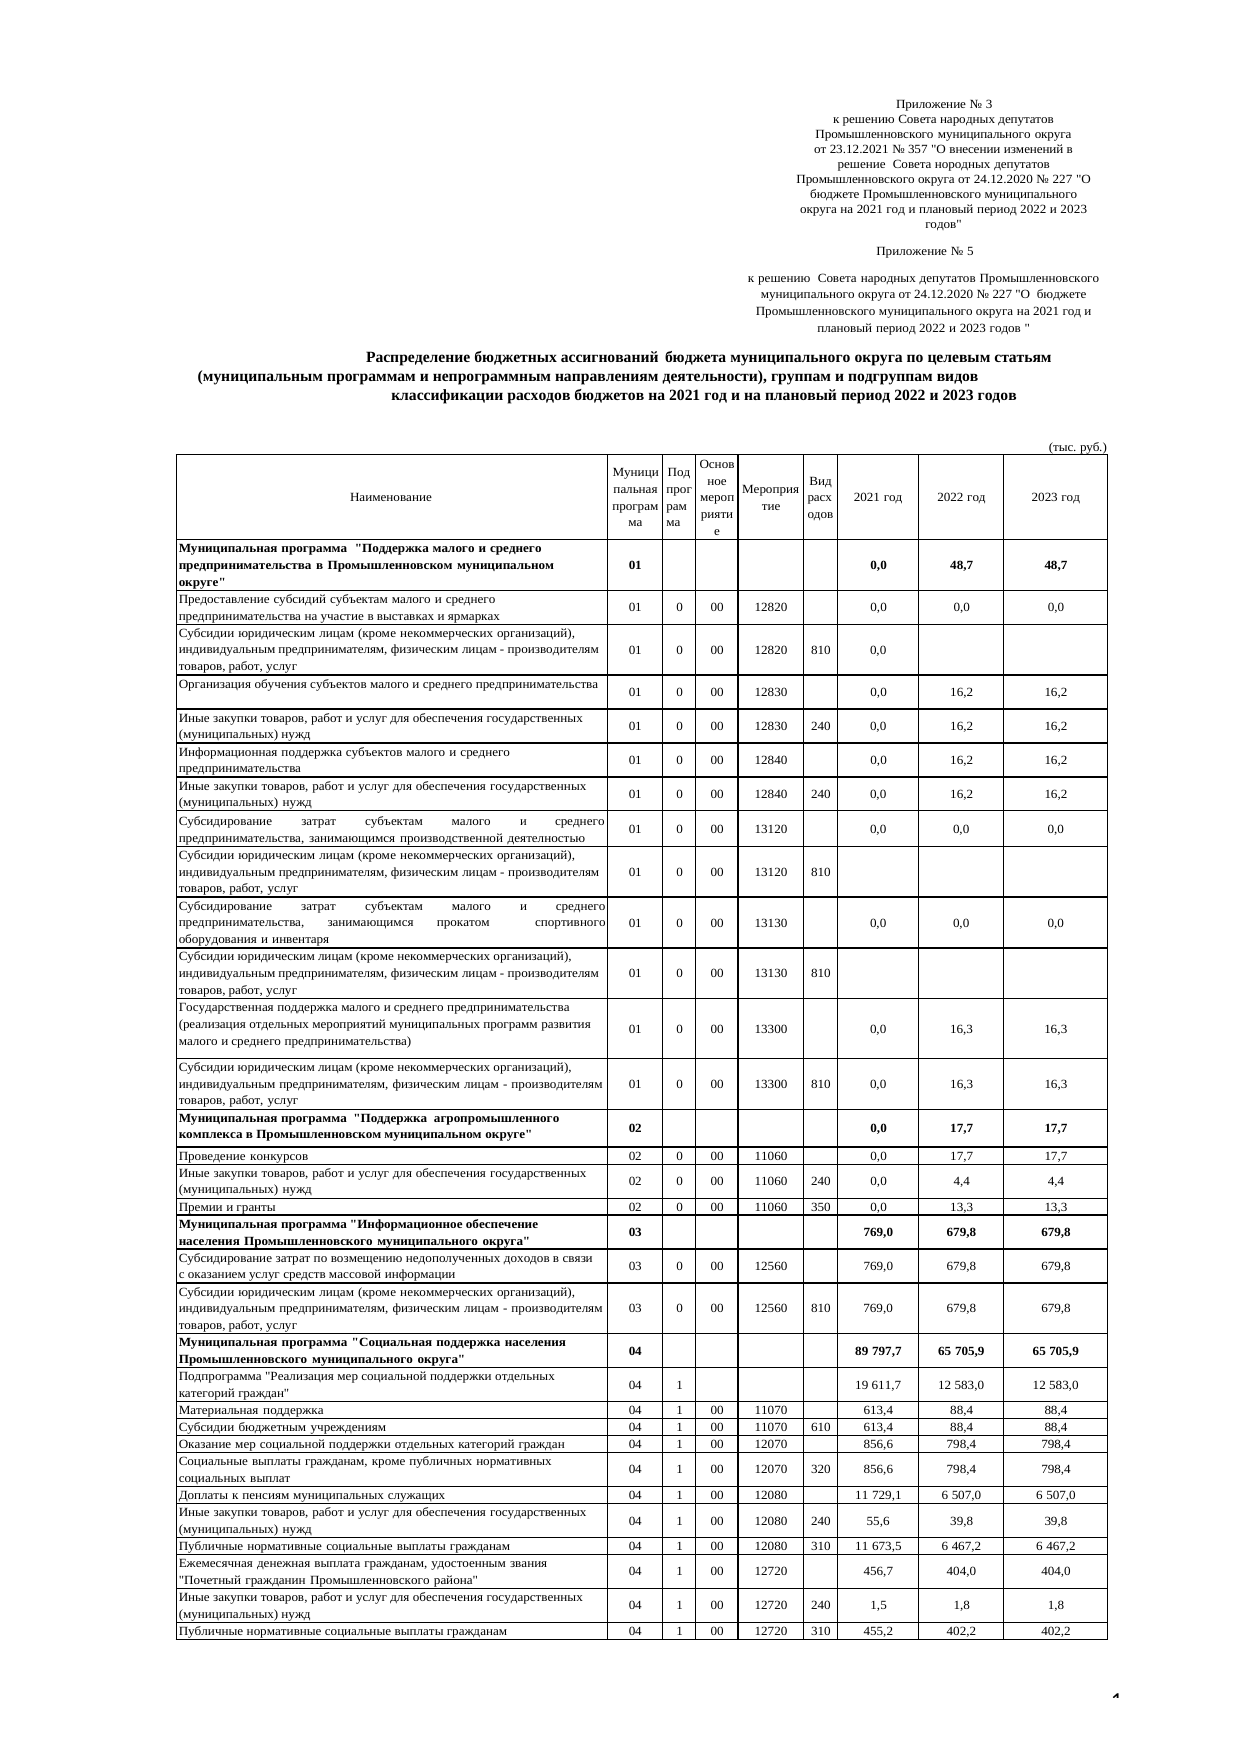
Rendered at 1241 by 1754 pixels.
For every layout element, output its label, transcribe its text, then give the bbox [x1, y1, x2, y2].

table_cell 4,4 [919, 1165, 1003, 1197]
table_cell 769,0 [838, 1284, 918, 1333]
table_cell Иные закупки товаров, работ и услуг для обеспечения государственных (муниципальных) нужд [177, 1504, 607, 1537]
table_cell Иные закупки товаров, работ и услуг для обеспечения государственных (муниципальных) нужд [177, 778, 607, 810]
table_cell [696, 1216, 737, 1248]
table_cell 6 507,0 [1004, 1487, 1107, 1503]
table_cell 1 [663, 1555, 695, 1588]
table_cell 04 [608, 1555, 662, 1588]
table_cell 0,0 [1004, 811, 1107, 846]
table_cell 01 [608, 676, 662, 708]
table_cell 0,0 [838, 1199, 918, 1214]
table_cell 810 [804, 847, 837, 896]
table_cell 679,8 [1004, 1216, 1107, 1248]
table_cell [177, 1623, 607, 1639]
table_cell 00 [696, 744, 737, 776]
table_cell [663, 1110, 695, 1146]
table_cell 613,4 [838, 1419, 918, 1435]
table_cell 0,0 [838, 1148, 918, 1163]
table_cell 00 [696, 591, 737, 624]
table_cell [696, 1334, 737, 1367]
table_cell 12560 [739, 1284, 803, 1333]
table_cell 00 [696, 1453, 737, 1486]
table_cell [739, 1368, 803, 1401]
table_cell 0,0 [838, 744, 918, 776]
table_header Вид расх одов [804, 455, 837, 539]
table_header Наименование [177, 455, 607, 539]
table_cell 01 [608, 710, 662, 742]
table_cell 0,0 [838, 811, 918, 846]
table_cell 1 [663, 1436, 695, 1452]
table_cell Проведение конкурсов [177, 1148, 607, 1163]
table_cell 17,7 [919, 1110, 1003, 1146]
table_cell 0 [663, 1059, 695, 1108]
table_cell 240 [804, 1589, 837, 1622]
table_cell 0,0 [838, 710, 918, 742]
table_cell 02 [608, 1110, 662, 1146]
table_cell 810 [804, 625, 837, 674]
table_cell 03 [608, 1250, 662, 1282]
table_cell 6 507,0 [919, 1487, 1003, 1503]
table_cell 00 [696, 1623, 737, 1639]
table_cell 01 [608, 591, 662, 624]
table_cell [804, 1250, 837, 1282]
table_cell Муниципальная программа "Поддержка агропромышленного комплекса в Промышленновском муниципальном округе" [177, 1110, 607, 1146]
table_cell 01 [608, 898, 662, 947]
table_cell [804, 744, 837, 776]
table_cell 12820 [739, 625, 803, 674]
table_cell [919, 625, 1003, 674]
table_cell 0,0 [838, 778, 918, 810]
table_cell [663, 1216, 695, 1248]
table_cell 00 [696, 1538, 737, 1554]
table_cell [696, 1110, 737, 1146]
table_cell 0 [663, 744, 695, 776]
table_cell 00 [696, 1250, 737, 1282]
table_header 2022 год [919, 455, 1003, 539]
table_cell 11 729,1 [838, 1487, 918, 1503]
table_cell 679,8 [919, 1250, 1003, 1282]
table_cell 01 [608, 778, 662, 810]
table_cell [1004, 949, 1107, 998]
table_cell 1 [663, 1504, 695, 1537]
table_cell 00 [696, 1059, 737, 1108]
table_cell Иные закупки товаров, работ и услуг для обеспечения государственных (муниципальных) нужд [177, 710, 607, 742]
table_cell 12820 [739, 591, 803, 624]
table_cell 00 [696, 1199, 737, 1214]
table_cell [804, 1555, 837, 1588]
table_cell [919, 949, 1003, 998]
table_cell [804, 1110, 837, 1146]
table_cell 240 [804, 1504, 837, 1537]
table_cell 03 [608, 1284, 662, 1333]
table_cell 00 [696, 625, 737, 674]
table_header Под прог рам ма [663, 455, 695, 539]
table_cell [804, 898, 837, 947]
table_cell 11 673,5 [838, 1538, 918, 1554]
table_cell 01 [608, 999, 662, 1058]
table_cell 12070 [739, 1453, 803, 1486]
table_cell 0,0 [919, 591, 1003, 624]
table_cell 00 [696, 847, 737, 896]
table_cell 1 [663, 1402, 695, 1418]
table_cell 16,3 [1004, 999, 1107, 1058]
table_cell [804, 1334, 837, 1367]
table_cell 1,8 [1004, 1589, 1107, 1622]
table_cell [739, 1334, 803, 1367]
table_cell 00 [696, 1589, 737, 1622]
table_cell 12720 [739, 1589, 803, 1622]
table_cell 240 [804, 778, 837, 810]
table_cell 1 [663, 1453, 695, 1486]
table_cell Субсидирование затрат по возмещению недополученных доходов в связи с оказанием услуг средств массовой информации [177, 1250, 607, 1282]
table_cell Субсидии юридическим лицам (кроме некоммерческих организаций), индивидуальным предпринимателям, физическим лицам - производителям товаров, работ, услуг [177, 1284, 607, 1333]
table_cell 00 [696, 1284, 737, 1333]
table_cell Организация обучения субъектов малого и среднего предпринимательства [177, 676, 607, 708]
table_cell 13130 [739, 949, 803, 998]
table_cell Муниципальная программа "Поддержка малого и среднего предпринимательства в Промышленновском муниципальном округе" [177, 540, 607, 590]
table_cell 16,2 [919, 710, 1003, 742]
table_cell 0,0 [838, 625, 918, 674]
table_cell 88,4 [1004, 1402, 1107, 1418]
table_cell 16,3 [919, 999, 1003, 1058]
table_cell Доплаты к пенсиям муниципальных служащих [177, 1487, 607, 1503]
table_cell 11060 [739, 1199, 803, 1214]
table_cell 12 583,0 [1004, 1368, 1107, 1401]
table_cell [804, 676, 837, 708]
table_cell Субсидирование затрат субъектам малого и среднего предпринимательства, занимающимся прокатом спортивного оборудования и инвентаря [177, 898, 607, 947]
table_cell 350 [804, 1199, 837, 1214]
text к решению Совета народных депутатов Промышленновского муниципального округа от 24.12.2020 № 227 "О бюджете Промышленновского муниципального округа на 2021 год и плановый период 2022 и 2023 годов " [747, 271, 1099, 335]
table_header Мероприя тие [739, 455, 803, 539]
table_cell 0,0 [838, 999, 918, 1058]
table_cell 04 [608, 1368, 662, 1401]
table_cell [838, 949, 918, 998]
table_cell 13300 [739, 1059, 803, 1108]
table_cell 04 [608, 1487, 662, 1503]
table_cell 89 797,7 [838, 1334, 918, 1367]
table_cell 0,0 [838, 1165, 918, 1197]
table_cell 48,7 [919, 540, 1003, 590]
table_cell 00 [696, 1555, 737, 1588]
table_cell [696, 540, 737, 590]
table_cell 404,0 [919, 1555, 1003, 1588]
table_cell 0 [663, 847, 695, 896]
table_cell 13,3 [1004, 1199, 1107, 1214]
table_cell 810 [804, 1059, 837, 1108]
table_cell 1 [663, 1419, 695, 1435]
table_cell Субсидии юридическим лицам (кроме некоммерческих организаций), индивидуальным предпринимателям, физическим лицам - производителям товаров, работ, услуг [177, 847, 607, 896]
table_cell 00 [696, 1436, 737, 1452]
table_header Муници пальная програм ма [608, 455, 662, 539]
table_header 2021 год [838, 455, 918, 539]
table_cell [1004, 847, 1107, 896]
table_cell 00 [696, 949, 737, 998]
table_cell 16,2 [919, 778, 1003, 810]
table_cell 00 [696, 1504, 737, 1537]
table_cell 12070 [739, 1436, 803, 1452]
table_cell 810 [804, 1284, 837, 1333]
table_cell [804, 811, 837, 846]
text Промышленновского округа от 24.12.2020 № 227 "О бюджете Промышленновского муниципального округа на 2021 год и плановый период 2022 и 2023 годов" [794, 172, 1092, 231]
table_cell [663, 1334, 695, 1367]
table_cell [663, 540, 695, 590]
table_cell 12840 [739, 778, 803, 810]
table_cell 55,6 [838, 1504, 918, 1537]
table_cell 1 [663, 1487, 695, 1503]
table_cell 0 [663, 591, 695, 624]
table_cell 65 705,9 [1004, 1334, 1107, 1367]
table_cell 0,0 [838, 540, 918, 590]
table_cell 01 [608, 744, 662, 776]
table_cell 455,2 [838, 1623, 918, 1639]
table_cell 16,3 [919, 1059, 1003, 1108]
table_cell 04 [608, 1453, 662, 1486]
table_cell 65 705,9 [919, 1334, 1003, 1367]
table_cell 16,2 [919, 744, 1003, 776]
table_cell Субсидирование затрат субъектам малого и среднего предпринимательства, занимающимся производственной деятелностью [177, 811, 607, 846]
table_cell 0,0 [838, 591, 918, 624]
table_cell 88,4 [919, 1419, 1003, 1435]
table_cell 0 [663, 710, 695, 742]
table_cell 00 [696, 676, 737, 708]
table_cell 11060 [739, 1148, 803, 1163]
table_cell Ежемесячная денежная выплата гражданам, удостоенным звания "Почетный гражданин Промышленновского района" [177, 1555, 607, 1588]
table_cell 00 [696, 898, 737, 947]
table_cell 679,8 [1004, 1284, 1107, 1333]
table_cell [804, 1487, 837, 1503]
table_cell 01 [608, 847, 662, 896]
table_cell 12560 [739, 1250, 803, 1282]
table_cell 16,3 [1004, 1059, 1107, 1108]
table_cell 13130 [739, 898, 803, 947]
table_cell [1004, 625, 1107, 674]
table_cell Подпрограмма "Реализация мер социальной поддержки отдельных категорий граждан" [177, 1368, 607, 1401]
table_cell 6 467,2 [1004, 1538, 1107, 1554]
table_cell 0 [663, 1284, 695, 1333]
table_cell 12840 [739, 744, 803, 776]
table_cell 01 [608, 811, 662, 846]
table_cell 0 [663, 999, 695, 1058]
table_cell 240 [804, 710, 837, 742]
table_cell 320 [804, 1453, 837, 1486]
table_cell 0 [663, 1148, 695, 1163]
table_cell 0,0 [1004, 898, 1107, 947]
table_cell [804, 1368, 837, 1401]
table_cell Иные закупки товаров, работ и услуг для обеспечения государственных (муниципальных) нужд [177, 1165, 607, 1197]
table_cell 04 [608, 1436, 662, 1452]
table_cell 679,8 [919, 1284, 1003, 1333]
table_cell 610 [804, 1419, 837, 1435]
table_cell 00 [696, 778, 737, 810]
table_cell 48,7 [1004, 540, 1107, 590]
table_cell Предоставление субсидий субъектам малого и среднего предпринимательства на участие в выставках и ярмарках [177, 591, 607, 624]
table_cell [804, 540, 837, 590]
table_cell [739, 1110, 803, 1146]
text к решению Совета народных депутатов Промышленновского муниципального округа от 23.12.2021 № 357 "О внесении изменений в решение Совета нородных депутатов [812, 112, 1074, 171]
table_cell [739, 540, 803, 590]
table_cell 402,2 [1004, 1623, 1107, 1639]
table_cell 0,0 [838, 676, 918, 708]
table_cell 402,2 [919, 1623, 1003, 1639]
table_cell 39,8 [1004, 1504, 1107, 1537]
table_cell 17,7 [919, 1148, 1003, 1163]
table_cell 01 [608, 540, 662, 590]
table_cell 0 [663, 625, 695, 674]
table_cell 16,2 [919, 676, 1003, 708]
table_cell 0,0 [1004, 591, 1107, 624]
table_cell 88,4 [919, 1402, 1003, 1418]
table_cell 02 [608, 1199, 662, 1214]
table_cell 00 [696, 811, 737, 846]
table_cell 12830 [739, 710, 803, 742]
table_cell 00 [696, 999, 737, 1058]
table_cell 12080 [739, 1538, 803, 1554]
table_cell Оказание мер социальной поддержки отдельных категорий граждан [177, 1436, 607, 1452]
table_cell 12720 [739, 1623, 803, 1639]
table_cell 12080 [739, 1487, 803, 1503]
table_cell 16,2 [1004, 710, 1107, 742]
table_cell 310 [804, 1623, 837, 1639]
table_cell 00 [696, 1165, 737, 1197]
table_cell Публичные нормативные социальные выплаты гражданам [177, 1538, 607, 1554]
table_cell 0 [663, 1199, 695, 1214]
table_cell 456,7 [838, 1555, 918, 1588]
table_cell 679,8 [1004, 1250, 1107, 1282]
table_cell [804, 1402, 837, 1418]
table_cell 13,3 [919, 1199, 1003, 1214]
table_cell 11070 [739, 1402, 803, 1418]
text Приложение № 5 [167, 244, 973, 258]
table_cell 810 [804, 949, 837, 998]
table_cell 769,0 [838, 1216, 918, 1248]
table_cell [804, 1436, 837, 1452]
table_cell 856,6 [838, 1453, 918, 1486]
table_cell 1 [663, 1623, 695, 1639]
table_cell 798,4 [1004, 1453, 1107, 1486]
table_cell 12830 [739, 676, 803, 708]
table_cell Государственная поддержка малого и среднего предпринимательства (реализация отдельных мероприятий муниципальных программ развития малого и среднего предпринимательства) [177, 999, 607, 1058]
table_cell 00 [696, 1148, 737, 1163]
table_cell 0 [663, 949, 695, 998]
table_cell 4,4 [1004, 1165, 1107, 1197]
table_cell 0 [663, 1165, 695, 1197]
table_cell 01 [608, 1059, 662, 1108]
table_cell 404,0 [1004, 1555, 1107, 1588]
table_cell [804, 999, 837, 1058]
table_cell 6 467,2 [919, 1538, 1003, 1554]
table_cell 13120 [739, 811, 803, 846]
table_cell 0,0 [838, 898, 918, 947]
table_cell [838, 847, 918, 896]
table_cell 0 [663, 898, 695, 947]
table_cell 04 [608, 1402, 662, 1418]
table_cell 0 [663, 1250, 695, 1282]
table_cell [804, 1148, 837, 1163]
table_cell 04 [608, 1538, 662, 1554]
table_cell Муниципальная программа "Информационное обеспечение населения Промышленновского муниципального округа" [177, 1216, 607, 1248]
text Распределение бюджетных ассигнований бюджета муниципального округа по целевым статьям [366, 348, 1138, 366]
table_cell 0,0 [838, 1059, 918, 1108]
table_cell 16,2 [1004, 676, 1107, 708]
table_cell Муниципальная программа "Социальная поддержка населения Промышленновского муниципального округа" [177, 1334, 607, 1367]
table_cell 88,4 [1004, 1419, 1107, 1435]
table_cell 00 [696, 1487, 737, 1503]
table_cell Социальные выплаты гражданам, кроме публичных нормативных социальных выплат [177, 1453, 607, 1486]
table_cell Субсидии юридическим лицам (кроме некоммерческих организаций), индивидуальным предпринимателям, физическим лицам - производителям товаров, работ, услуг [177, 625, 607, 674]
table_cell 01 [608, 949, 662, 998]
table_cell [177, 1589, 607, 1622]
table_cell 39,8 [919, 1504, 1003, 1537]
text (тыс. руб.) [167, 440, 1107, 454]
text (муниципальным программам и непрограммным направлениям деятельности), группам и подгруппам видов классификации расходов бюджетов на 2021 год и на плановый период 2022 и 2023 годов [197, 367, 1087, 404]
table_cell 04 [608, 1589, 662, 1622]
table_cell 03 [608, 1216, 662, 1248]
table_cell 04 [608, 1419, 662, 1435]
table_cell 02 [608, 1148, 662, 1163]
table_cell 11060 [739, 1165, 803, 1197]
table_cell 1,5 [838, 1589, 918, 1622]
table_cell 01 [608, 625, 662, 674]
table_cell 04 [608, 1504, 662, 1537]
table_cell [804, 1216, 837, 1248]
table_cell 240 [804, 1165, 837, 1197]
table_cell Субсидии юридическим лицам (кроме некоммерческих организаций), индивидуальным предпринимателям, физическим лицам - производителям товаров, работ, услуг [177, 1059, 607, 1108]
table_cell 13300 [739, 999, 803, 1058]
table_cell 798,4 [1004, 1436, 1107, 1452]
table_cell 769,0 [838, 1250, 918, 1282]
table_cell 1,8 [919, 1589, 1003, 1622]
table_cell 04 [608, 1623, 662, 1639]
table_cell Субсидии юридическим лицам (кроме некоммерческих организаций), индивидуальным предпринимателям, физическим лицам - производителям товаров, работ, услуг [177, 949, 607, 998]
table_cell 0,0 [919, 811, 1003, 846]
table_cell 856,6 [838, 1436, 918, 1452]
text Приложение № 3 [167, 97, 992, 111]
table_cell 0 [663, 811, 695, 846]
table_cell 0,0 [838, 1110, 918, 1146]
table_cell 00 [696, 710, 737, 742]
table_cell Премии и гранты [177, 1199, 607, 1214]
table_cell 12080 [739, 1504, 803, 1537]
table_cell Субсидии бюджетным учреждениям [177, 1419, 607, 1435]
table_cell 310 [804, 1538, 837, 1554]
table_cell Информационная поддержка субъектов малого и среднего предпринимательства [177, 744, 607, 776]
table_cell 0 [663, 778, 695, 810]
table_cell 02 [608, 1165, 662, 1197]
table_cell 16,2 [1004, 778, 1107, 810]
table_cell 12720 [739, 1555, 803, 1588]
table_cell 11070 [739, 1419, 803, 1435]
table_cell 19 611,7 [838, 1368, 918, 1401]
table_cell 1 [663, 1538, 695, 1554]
table_cell 1 [663, 1589, 695, 1622]
table_cell [919, 847, 1003, 896]
table_cell [804, 591, 837, 624]
table_cell 13120 [739, 847, 803, 896]
table_header 2023 год [1004, 455, 1107, 539]
table_header Основ ное мероп рияти е [696, 455, 737, 539]
table_cell 00 [696, 1419, 737, 1435]
table_cell Материальная поддержка [177, 1402, 607, 1418]
table_cell 04 [608, 1334, 662, 1367]
table_cell [739, 1216, 803, 1248]
table_cell 679,8 [919, 1216, 1003, 1248]
table_cell 798,4 [919, 1453, 1003, 1486]
table_cell 00 [696, 1402, 737, 1418]
table_cell 12 583,0 [919, 1368, 1003, 1401]
table_cell 798,4 [919, 1436, 1003, 1452]
table_cell 0 [663, 676, 695, 708]
table_cell 1 [663, 1368, 695, 1401]
table_cell 17,7 [1004, 1110, 1107, 1146]
table_cell 16,2 [1004, 744, 1107, 776]
table_cell [696, 1368, 737, 1401]
table_cell 613,4 [838, 1402, 918, 1418]
table_cell 17,7 [1004, 1148, 1107, 1163]
table_cell 0,0 [919, 898, 1003, 947]
